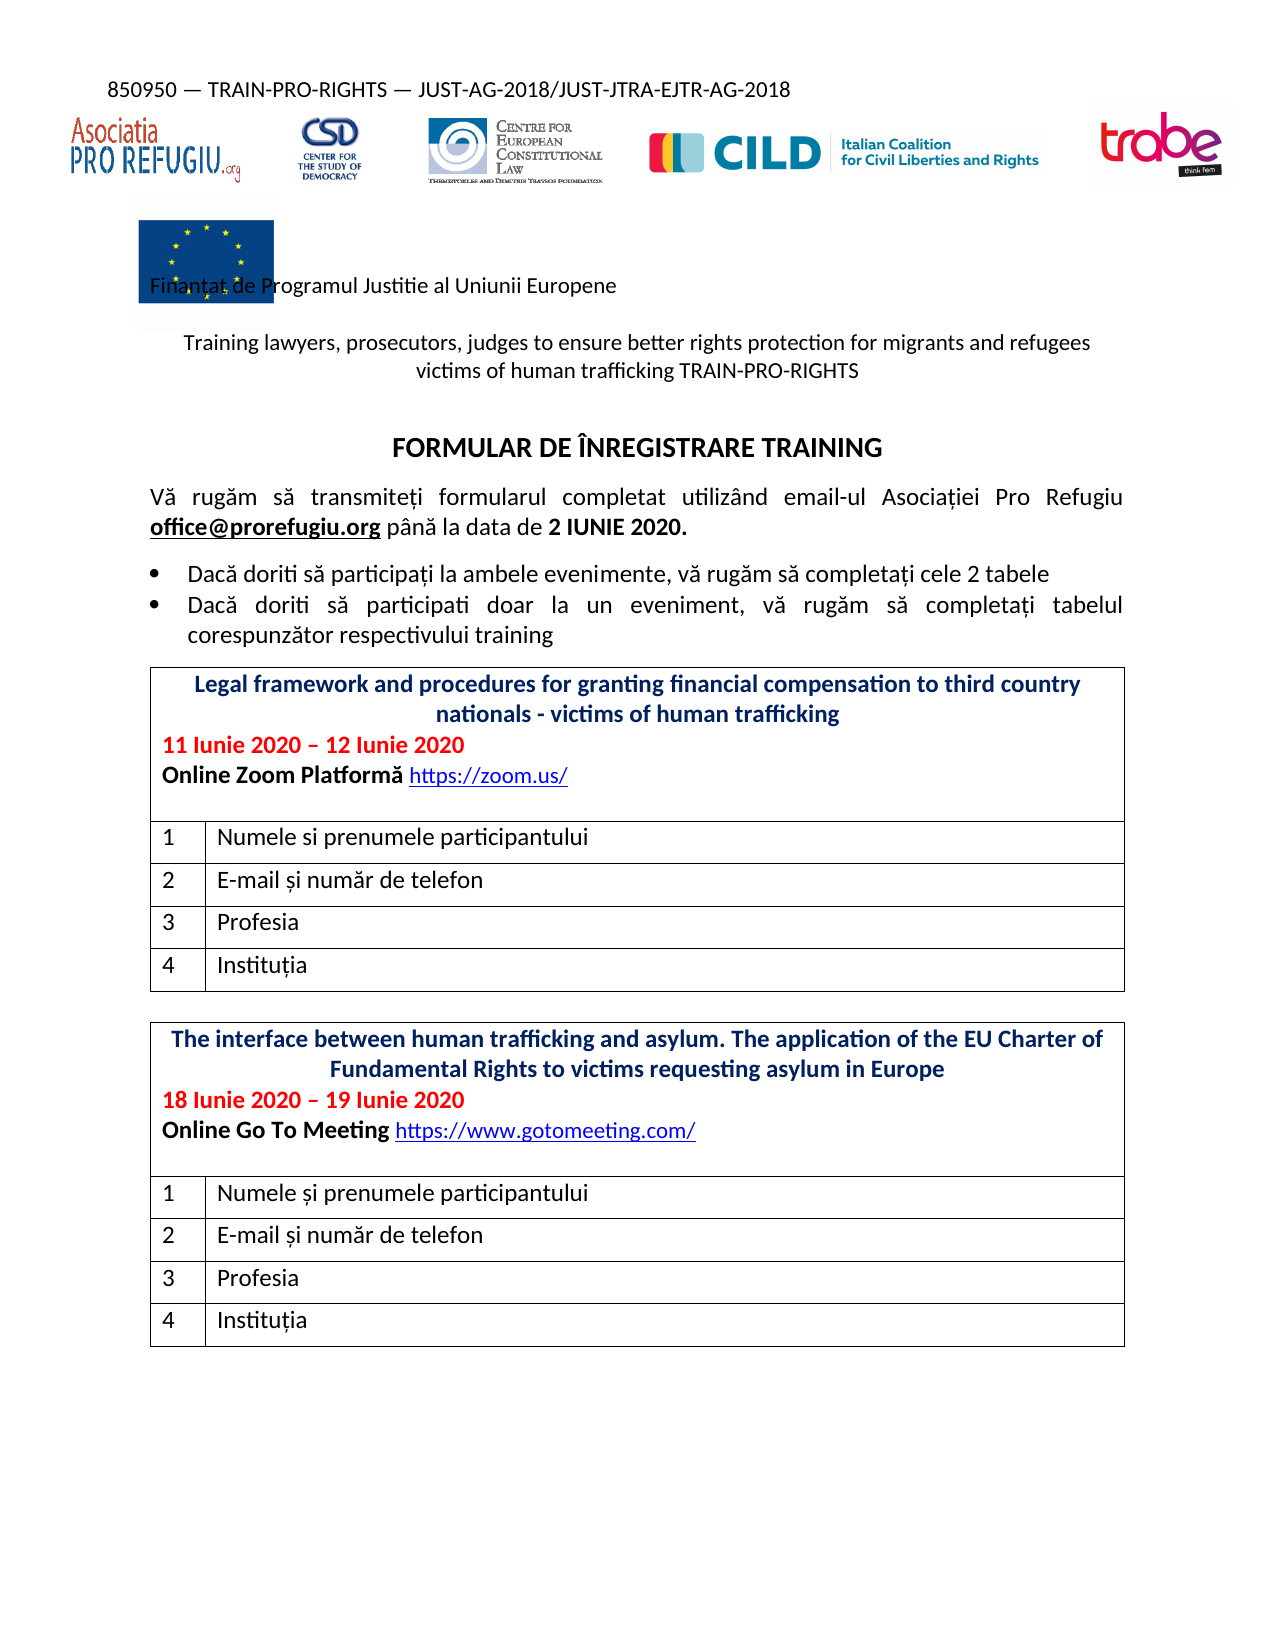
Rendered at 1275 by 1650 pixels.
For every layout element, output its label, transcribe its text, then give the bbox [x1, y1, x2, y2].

table_cell 3 [151, 1262, 205, 1303]
table_cell Numele și prenumele participantului [206, 1177, 1124, 1218]
table_cell Profesia [206, 907, 1124, 948]
picture [69, 111, 241, 183]
list Dacă doriti să participati doar la un eveniment, vă rugăm să completați tabelul corespunzător respectivului training [150, 589, 1125, 650]
table_header The interface between human trafficking and asylum. The application of the EU Charter of Fundamental Rights to victims requesting asylum in Europe 18 Iunie 2020 – 19 Iunie 2020 Online Go To Meeting https://www.gotomeeting.com/ [151, 1023, 1124, 1176]
table_cell 2 [151, 864, 205, 906]
table_cell Numele si prenumele participantului [206, 822, 1124, 863]
table_cell Instituția [206, 1304, 1124, 1346]
table_cell 3 [151, 907, 205, 948]
list Dacă doriti să participați la ambele evenimente, vă rugăm să completați cele 2 tabele [150, 559, 1125, 589]
table_cell 4 [151, 949, 205, 991]
text Vă rugăm să transmiteți formularul completat utilizând email-ul Asociației Pro Refugiu office@prorefugiu.org până la data de 2 IUNIE 2020. [150, 481, 1125, 542]
table_cell 1 [151, 822, 205, 863]
table_cell Instituția [206, 949, 1124, 991]
table_cell 2 [151, 1219, 205, 1261]
table_header Legal framework and procedures for granting financial compensation to third country nationals - victims of human trafficking 11 Iunie 2020 – 12 Iunie 2020 Online Zoom Platformă https://zoom.us/ [151, 668, 1124, 821]
table_cell Profesia [206, 1262, 1124, 1303]
picture [648, 131, 1043, 175]
picture [428, 118, 603, 183]
table_cell E-mail și număr de telefon [206, 1219, 1124, 1261]
table_cell 1 [151, 1177, 205, 1218]
text FORMULAR DE ÎNREGISTRARE TRAINING [150, 429, 1125, 464]
picture [136, 104, 401, 331]
picture [1088, 103, 1235, 186]
table_cell 4 [151, 1304, 205, 1346]
table_cell E-mail și număr de telefon [206, 864, 1124, 906]
